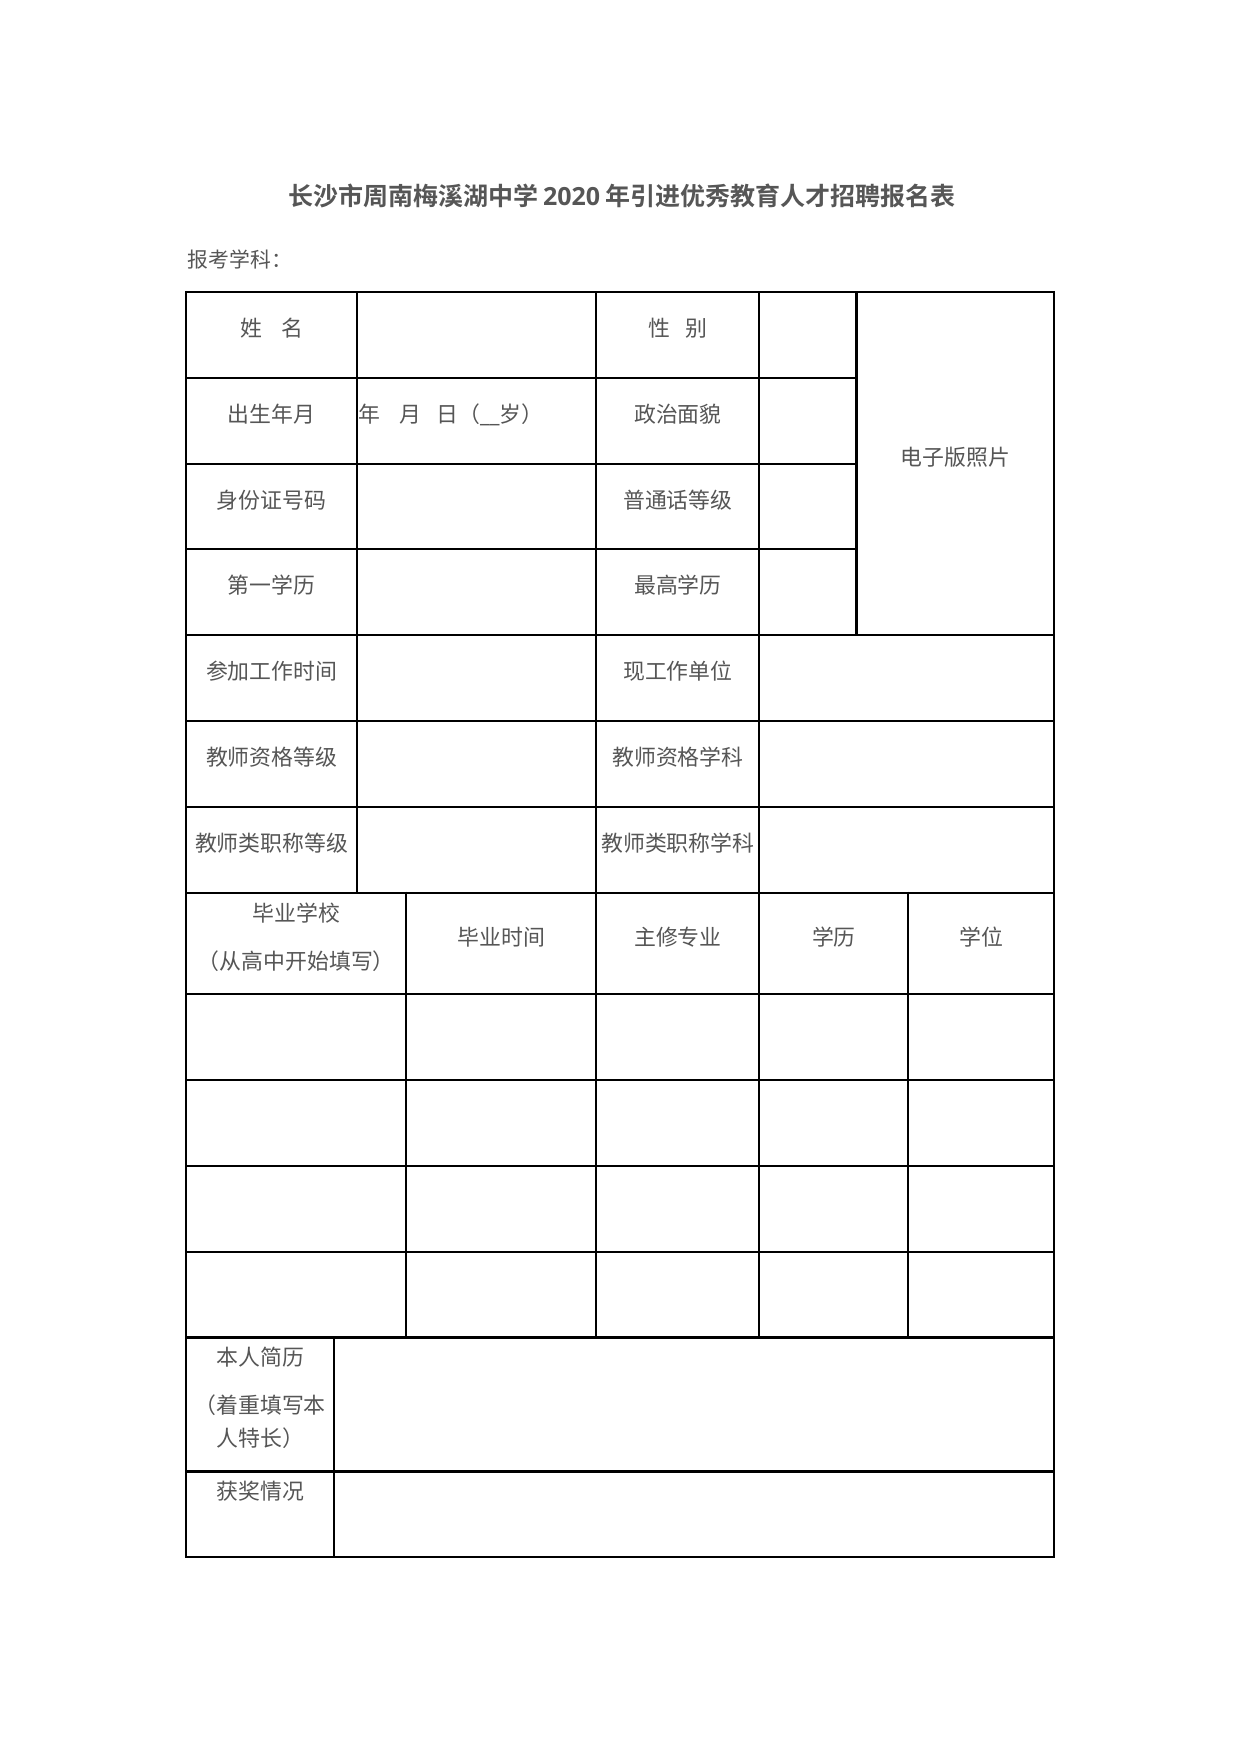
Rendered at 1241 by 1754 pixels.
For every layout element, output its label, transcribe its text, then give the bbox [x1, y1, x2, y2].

table_cell [407, 1167, 595, 1251]
table_cell 参加工作时间 [187, 636, 356, 720]
table_cell 身份证号码 [187, 465, 356, 548]
table_cell [909, 1167, 1053, 1251]
table_cell [760, 995, 907, 1079]
table_cell [407, 995, 595, 1079]
table_cell 普通话等级 [597, 465, 758, 548]
table_cell [597, 995, 758, 1079]
table_cell 获奖情况 [187, 1473, 333, 1556]
table_cell 教师资格等级 [187, 722, 356, 806]
table_cell [760, 1081, 907, 1165]
table_cell [358, 808, 595, 892]
table_cell 学位 [909, 894, 1053, 993]
text 长沙市周南梅溪湖中学2020年引进优秀教育人才招聘报名表 [187, 162, 1053, 227]
table_header [760, 293, 855, 377]
table_cell [358, 465, 595, 548]
table_cell [187, 1081, 405, 1165]
table_cell [187, 1253, 405, 1336]
table_cell [358, 550, 595, 634]
table_cell [407, 1081, 595, 1165]
table_cell 毕业学校 （从高中开始填写） [187, 894, 405, 993]
table_header 性 别 [597, 293, 758, 377]
table_cell 主修专业 [597, 894, 758, 993]
table_cell [760, 379, 855, 462]
table_cell 政治面貌 [597, 379, 758, 462]
table_cell [909, 995, 1053, 1079]
table_cell [597, 1167, 758, 1251]
table_cell 现工作单位 [597, 636, 758, 720]
table_cell 教师类职称等级 [187, 808, 356, 892]
text 报考学科： [187, 243, 1053, 275]
table_cell 出生年月 [187, 379, 356, 462]
table_cell 年 月 日（__岁） [358, 379, 595, 462]
table_cell [760, 550, 855, 634]
table_cell [358, 636, 595, 720]
table_header 电子版照片 [858, 293, 1053, 634]
table_cell [335, 1473, 1053, 1556]
table_cell [597, 1253, 758, 1336]
table_header [358, 293, 595, 377]
table_cell [909, 1253, 1053, 1336]
table_cell [760, 465, 855, 548]
table_cell [187, 1167, 405, 1251]
table_cell 本人简历 （着重填写本人特长） [187, 1339, 333, 1470]
table_cell [760, 1167, 907, 1251]
table_cell 学历 [760, 894, 907, 993]
table_cell [187, 995, 405, 1079]
table_cell 最高学历 [597, 550, 758, 634]
table_cell [760, 808, 1053, 892]
table_cell 毕业时间 [407, 894, 595, 993]
table_cell [358, 722, 595, 806]
table_cell [407, 1253, 595, 1336]
table_cell 第一学历 [187, 550, 356, 634]
table_cell 教师类职称学科 [597, 808, 758, 892]
table_cell [909, 1081, 1053, 1165]
table_cell [597, 1081, 758, 1165]
table_cell [760, 636, 1053, 720]
table_cell [760, 722, 1053, 806]
table_cell [760, 1253, 907, 1336]
table_cell [335, 1339, 1053, 1470]
table_header 姓 名 [187, 293, 356, 377]
table_cell 教师资格学科 [597, 722, 758, 806]
